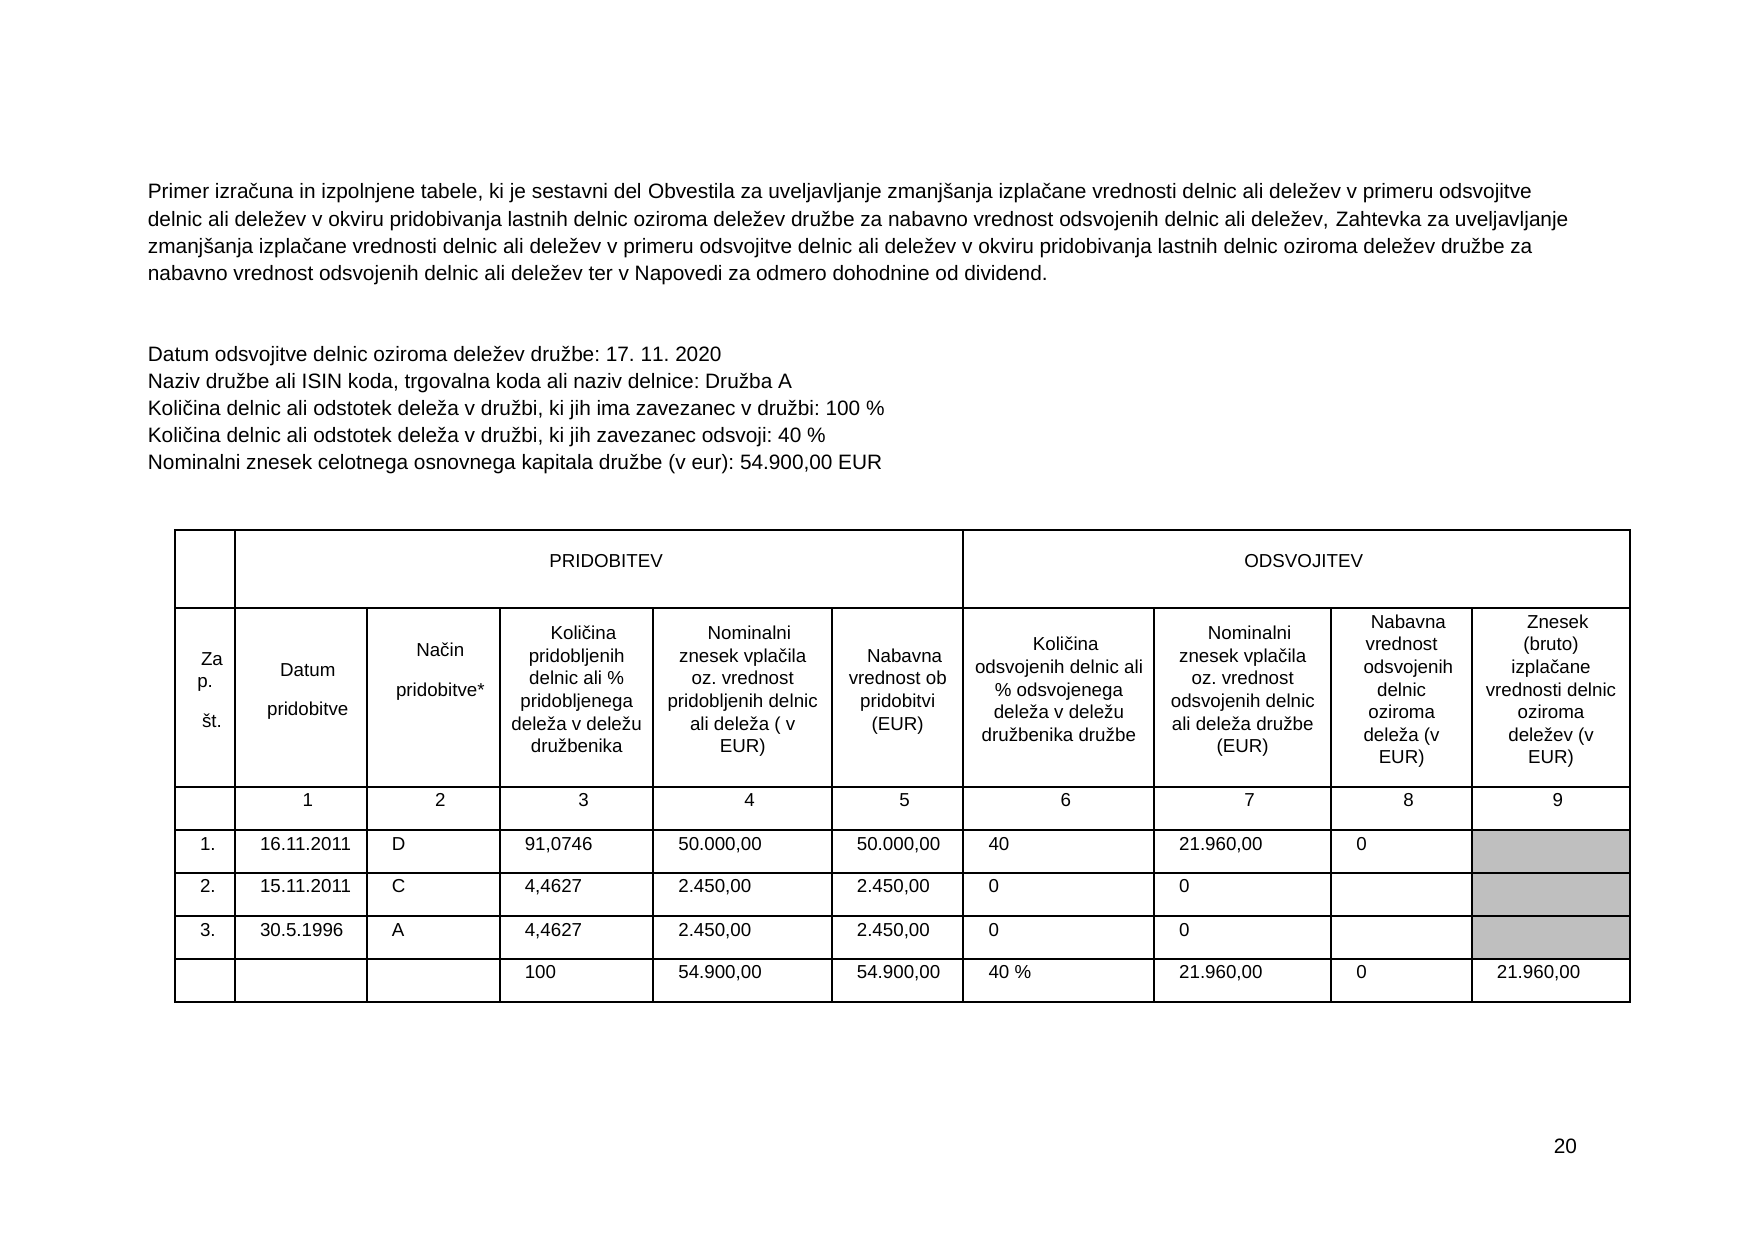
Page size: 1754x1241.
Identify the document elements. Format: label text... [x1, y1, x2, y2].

table_cell 1 [236, 788, 366, 829]
table_cell 91,0746 [501, 831, 652, 872]
text Datum odsvojitve delnic oziroma deležev družbe: 17. 11. 2020 [148, 340, 1577, 367]
text Nominalni znesek celotnega osnovnega kapitala družbe (v eur): 54.900,00 EUR [148, 448, 1577, 475]
table_cell 2.450,00 [833, 874, 962, 915]
table_cell [176, 788, 234, 829]
table_cell 3 [501, 788, 652, 829]
table_cell 7 [1155, 788, 1330, 829]
table_cell 50.000,00 [833, 831, 962, 872]
table_cell 2.450,00 [654, 917, 831, 958]
table_cell Nominalni znesek vplačila oz. vrednost pridobljenih delnic ali deleža ( v EUR) [654, 609, 831, 786]
table_cell 4,4627 [501, 917, 652, 958]
table_cell C [368, 874, 499, 915]
table_cell [1473, 917, 1629, 958]
table_cell 4,4627 [501, 874, 652, 915]
table_cell 0 [1332, 831, 1471, 872]
table_header [176, 531, 234, 607]
table_cell 1. [176, 831, 234, 872]
table_cell 5 [833, 788, 962, 829]
table_cell 0 [964, 917, 1153, 958]
table_cell 0 [1155, 874, 1330, 915]
table_cell 30.5.1996 [236, 917, 366, 958]
table_cell 2. [176, 874, 234, 915]
table_cell 15.11.2011 [236, 874, 366, 915]
table_cell Nominalni znesek vplačila oz. vrednost odsvojenih delnic ali deleža družbe (EUR) [1155, 609, 1330, 786]
table_cell 21.960,00 [1155, 960, 1330, 1001]
table_cell 0 [1155, 917, 1330, 958]
table_cell D [368, 831, 499, 872]
table_cell Zap. št. [176, 609, 234, 786]
table_cell 40 % [964, 960, 1153, 1001]
table_header ODSVOJITEV [964, 531, 1629, 607]
table_cell 0 [964, 874, 1153, 915]
table_cell 100 [501, 960, 652, 1001]
table_cell 16.11.2011 [236, 831, 366, 872]
table_cell [1332, 917, 1471, 958]
table_cell Nabavna vrednost ob pridobitvi (EUR) [833, 609, 962, 786]
table_cell 2.450,00 [654, 874, 831, 915]
table_cell 6 [964, 788, 1153, 829]
text Količina delnic ali odstotek deleža v družbi, ki jih ima zavezanec v družbi: 100 % [148, 394, 1577, 421]
table_cell 3. [176, 917, 234, 958]
table_header PRIDOBITEV [236, 531, 962, 607]
table_cell 54.900,00 [833, 960, 962, 1001]
table_cell [1473, 831, 1629, 872]
table_cell 2 [368, 788, 499, 829]
table_cell 50.000,00 [654, 831, 831, 872]
table_cell 9 [1473, 788, 1629, 829]
text Količina delnic ali odstotek deleža v družbi, ki jih zavezanec odsvoji: 40 % [148, 421, 1577, 448]
table_cell Način pridobitve* [368, 609, 499, 786]
text O: odsvojitve Primer izračuna in izpolnjene tabele, ki je sestavni del Obvestila za uveljavljanje zmanjšanja izplačane vrednosti delnic ali deležev v primeru odsvojitve delnic ali deležev v okviru pridobivanja lastnih delnic oziroma deležev družbe za nabavno vrednost odsvojenih delnic ali deležev, Zahtevka za uveljavljanje zmanjšanja izplačane vrednosti delnic ali deležev v primeru odsvojitve delnic ali deležev v okviru pridobivanja lastnih delnic oziroma deležev družbe za nabavno vrednost odsvojenih delnic ali deležev ter v Napovedi za odmero dohodnine od dividend. [148, 177, 1577, 286]
table_cell Nabavna vrednost odsvojenih delnic oziroma deleža (v EUR) [1332, 609, 1471, 786]
table_cell [1332, 874, 1471, 915]
table_cell Količina pridobljenih delnic ali % pridobljenega deleža v deležu družbenika [501, 609, 652, 786]
table_cell Datum pridobitve [236, 609, 366, 786]
table_cell [1473, 874, 1629, 915]
table_cell [236, 960, 366, 1001]
table_cell 8 [1332, 788, 1471, 829]
table_cell Znesek (bruto) izplačane vrednosti delnic oziroma deležev (v EUR) [1473, 609, 1629, 786]
table_cell 40 [964, 831, 1153, 872]
table_cell [176, 960, 234, 1001]
table_cell 4 [654, 788, 831, 829]
table_cell A [368, 917, 499, 958]
table_cell 21.960,00 [1155, 831, 1330, 872]
table_cell [368, 960, 499, 1001]
table_cell 0 [1332, 960, 1471, 1001]
table_cell 21.960,00 [1473, 960, 1629, 1001]
table_cell 54.900,00 [654, 960, 831, 1001]
table_cell Količina odsvojenih delnic ali % odsvojenega deleža v deležu družbenika družbe [964, 609, 1153, 786]
table_cell 2.450,00 [833, 917, 962, 958]
text Naziv družbe ali ISIN koda, trgovalna koda ali naziv delnice: Družba A [148, 367, 1577, 394]
